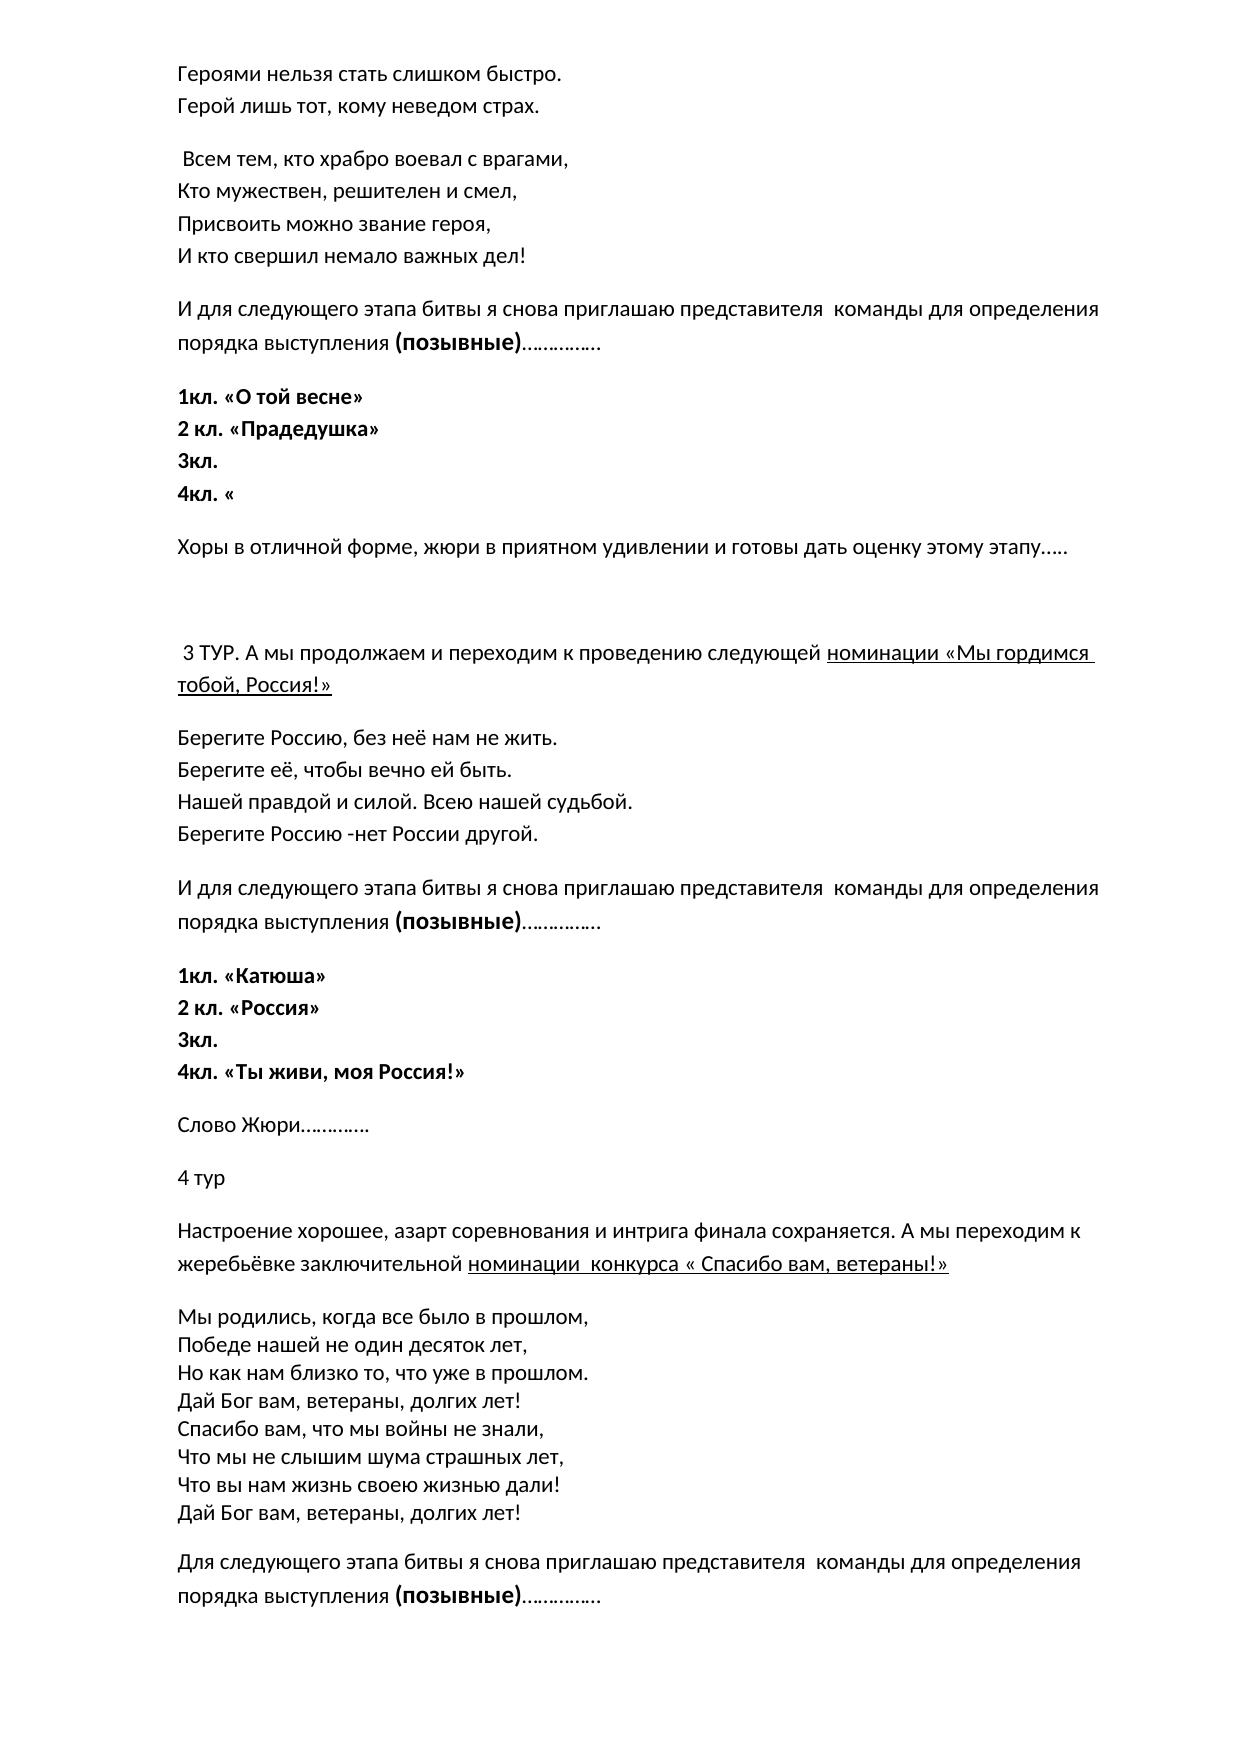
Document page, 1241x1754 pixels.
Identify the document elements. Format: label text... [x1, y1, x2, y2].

text И для следующего этапа битвы я снова приглашаю представителя команды для определения порядка выступления (позывные)…………… [177, 873, 1152, 936]
text Хоры в отличной форме, жюри в приятном удивлении и готовы дать оценку этому этапу….. [177, 532, 1152, 560]
text Мы родились, когда все было в прошлом, Победе нашей не один десяток лет, Но как нам близко то, что уже в прошлом. Дай Бог вам, ветераны, долгих лет! Спасибо вам, что мы войны не знали, Что мы не слышим шума страшных лет, Что вы нам жизнь своею жизнью дали! Дай Бог вам, ветераны, долгих лет! [177, 1302, 1152, 1526]
text Для следующего этапа битвы я снова приглашаю представителя команды для определения порядка выступления (позывные)…………… [177, 1547, 1152, 1610]
text И для следующего этапа битвы я снова приглашаю представителя команды для определения порядка выступления (позывные)…………… [177, 294, 1152, 357]
text Настроение хорошее, азарт соревнования и интрига финала сохраняется. А мы переходим к жеребьёвке заключительной номинации конкурса « Спасибо вам, ветераны!» [177, 1217, 1152, 1277]
text 1кл. «Катюша» 2 кл. «Россия» 3кл. 4кл. «Ты живи, моя Россия!» [177, 961, 1152, 1086]
text 4 тур [177, 1163, 1152, 1192]
text Слово Жюри…………. [177, 1111, 1152, 1138]
text 3 ТУР. А мы продолжаем и переходим к проведению следующей номинации «Мы гордимся тобой, Россия!» [177, 638, 1152, 698]
text Всем тем, кто храбро воевал с врагами, Кто мужествен, решителен и смел, Присвоить можно звание героя, И кто свершил немало важных дел! [177, 144, 1152, 269]
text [177, 59, 1152, 119]
text 1кл. «О той весне» 2 кл. «Прадедушка» 3кл. 4кл. « [177, 382, 1152, 507]
text Берегите Россию, без неё нам не жить. Берегите её, чтобы вечно ей быть. Нашей правдой и силой. Всею нашей судьбой. Берегите Россию -нет России другой. [177, 723, 1152, 848]
